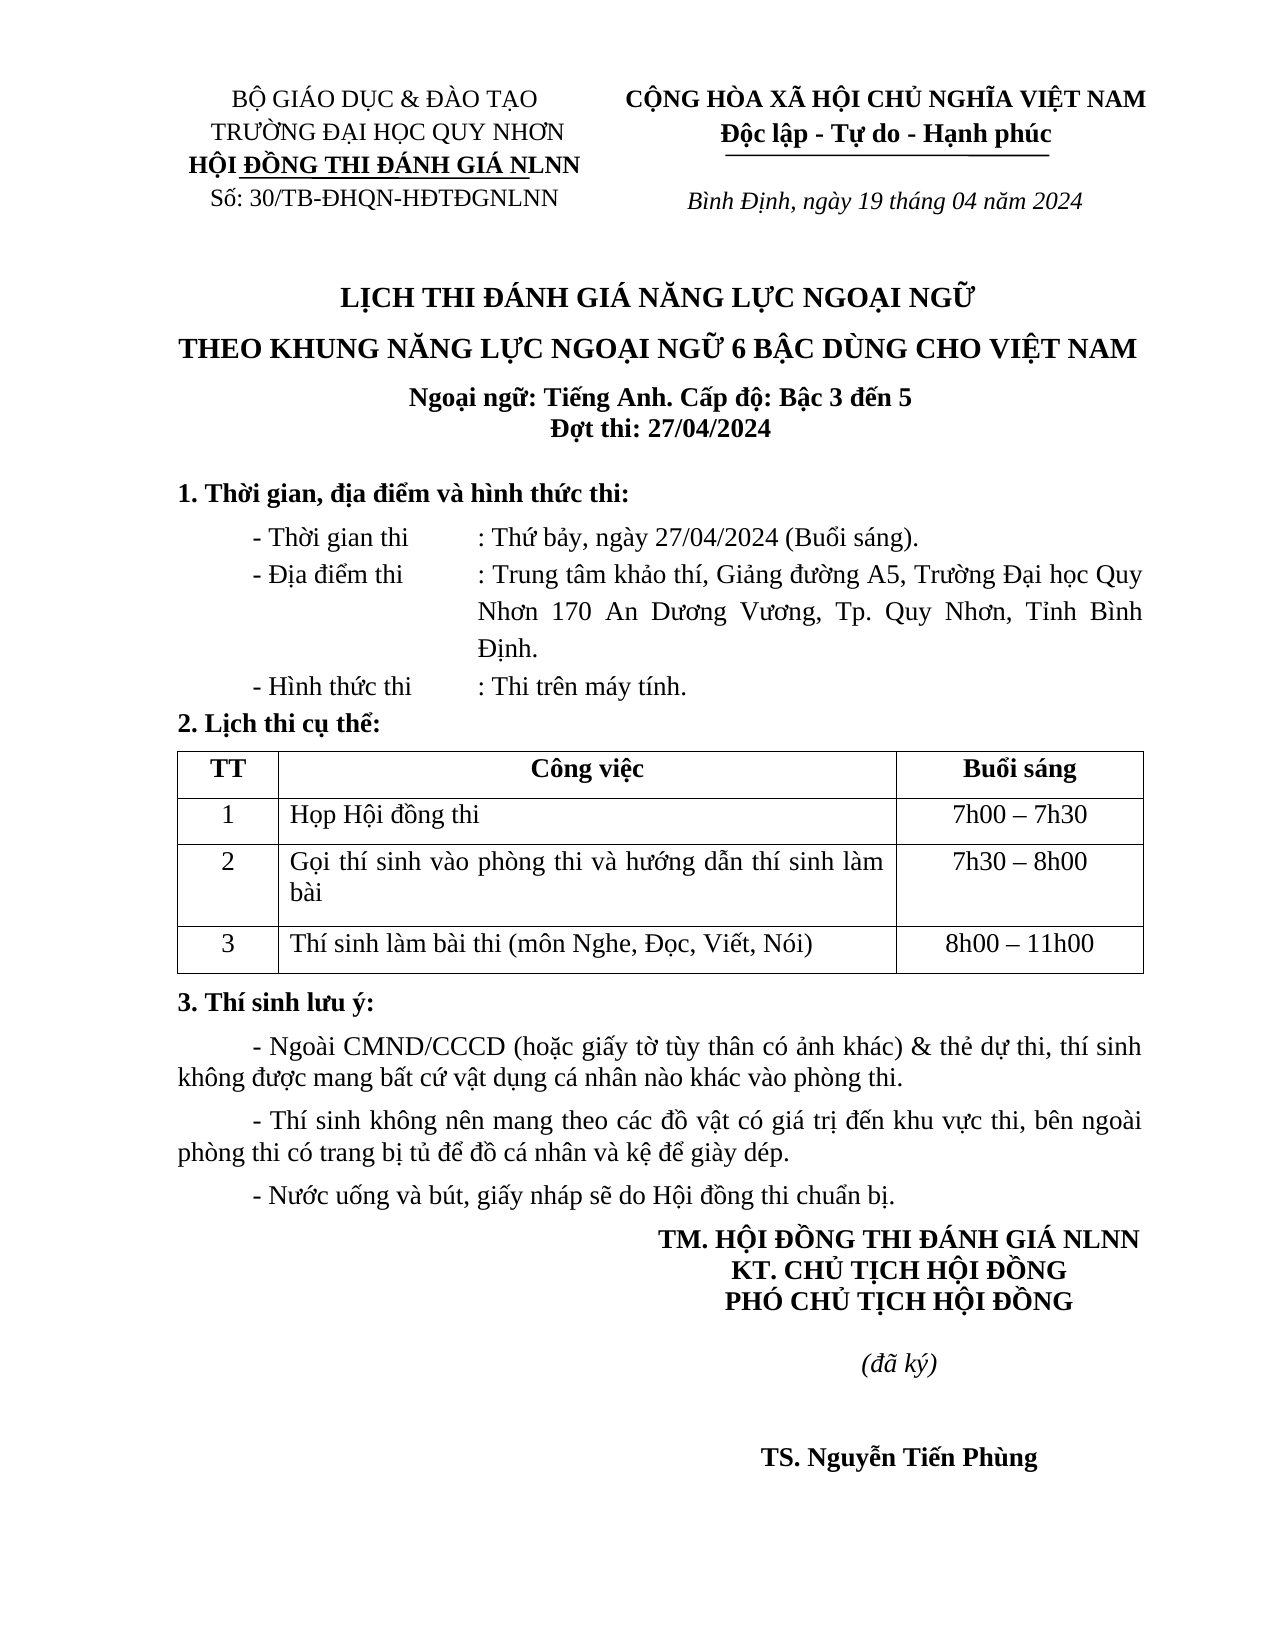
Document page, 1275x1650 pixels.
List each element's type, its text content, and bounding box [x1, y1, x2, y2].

table_header BỘ GIÁO DỤC & ĐÀO TẠO TRƯỜNG ĐẠI HỌC QUY NHƠN HỘI ĐỒNG THI ĐÁNH GIÁ NLNN Số: 30/TB-ĐHQN-HĐTĐGNLNN [159, 84, 610, 249]
text LỊCH THI ĐÁNH GIÁ NĂNG LỰC NGOẠI NGỮ [177, 281, 1139, 314]
text - Địa điểm thi : Trung tâm khảo thí, Giảng đường A5, Trường Đại học Quy Nhơn 170 An Dương Vương, Tp. Quy Nhơn, Tỉnh Bình Định. [252, 558, 1144, 664]
text Ngoại ngữ: Tiếng Anh. Cấp độ: Bậc 3 đến 5 [177, 381, 1144, 412]
table_header TT [178, 752, 278, 797]
table_cell Thí sinh làm bài thi (môn Nghe, Đọc, Viết, Nói) [279, 927, 896, 972]
text 2. Lịch thi cụ thể: [177, 707, 1144, 738]
text 3. Thí sinh lưu ý: [177, 986, 1144, 1017]
text - Hình thức thi : Thi trên máy tính. [177, 670, 1144, 701]
table_header Công việc [279, 752, 896, 797]
text - Thời gian thi : Thứ bảy, ngày 27/04/2024 (Buổi sáng). [177, 521, 1144, 552]
table_cell 3 [178, 927, 278, 972]
text - Ngoài CMND/CCCD (hoặc giấy tờ tùy thân có ảnh khác) & thẻ dự thi, thí sinh không được mang bất cứ vật dụng cá nhân nào khác vào phòng thi. [177, 1030, 1144, 1092]
table_cell 8h00 – 11h00 [897, 927, 1143, 972]
text (đã ký) [177, 1347, 1144, 1379]
table_cell 7h30 – 8h00 [897, 845, 1143, 926]
text TM. HỘI ĐỒNG THI ĐÁNH GIÁ NLNN [177, 1223, 1144, 1254]
text - Thí sinh không nên mang theo các đồ vật có giá trị đến khu vực thi, bên ngoài phòng thi có trang bị tủ để đồ cá nhân và kệ để giày dép. [177, 1104, 1144, 1167]
text - Nước uống và bút, giấy nháp sẽ do Hội đồng thi chuẩn bị. [177, 1179, 1144, 1210]
text KT. CHỦ TỊCH HỘI ĐỒNG [177, 1254, 1144, 1285]
table_cell 1 [178, 799, 278, 844]
text TS. Nguyễn Tiến Phùng [177, 1441, 1144, 1472]
text THEO KHUNG NĂNG LỰC NGOẠI NGỮ 6 BẬC DÙNG CHO VIỆT NAM [177, 331, 1139, 364]
table_cell 2 [178, 845, 278, 926]
table_cell 7h00 – 7h30 [897, 799, 1143, 844]
text 1. Thời gian, địa điểm và hình thức thi: [177, 477, 1144, 508]
table_cell Họp Hội đồng thi [279, 799, 896, 844]
text Đợt thi: 27/04/2024 [177, 412, 1144, 443]
text PHÓ CHỦ TỊCH HỘI ĐỒNG [177, 1285, 1144, 1316]
table_header Buổi sáng [897, 752, 1143, 797]
table_header CỘNG HÒA XÃ HỘI CHỦ NGHĨA VIỆT NAM Độc lập - Tự do - Hạnh phúc Bình Định, ngày 19 tháng 04 năm 2024 [610, 84, 1162, 249]
table_cell Gọi thí sinh vào phòng thi và hướng dẫn thí sinh làm bài [279, 845, 896, 926]
